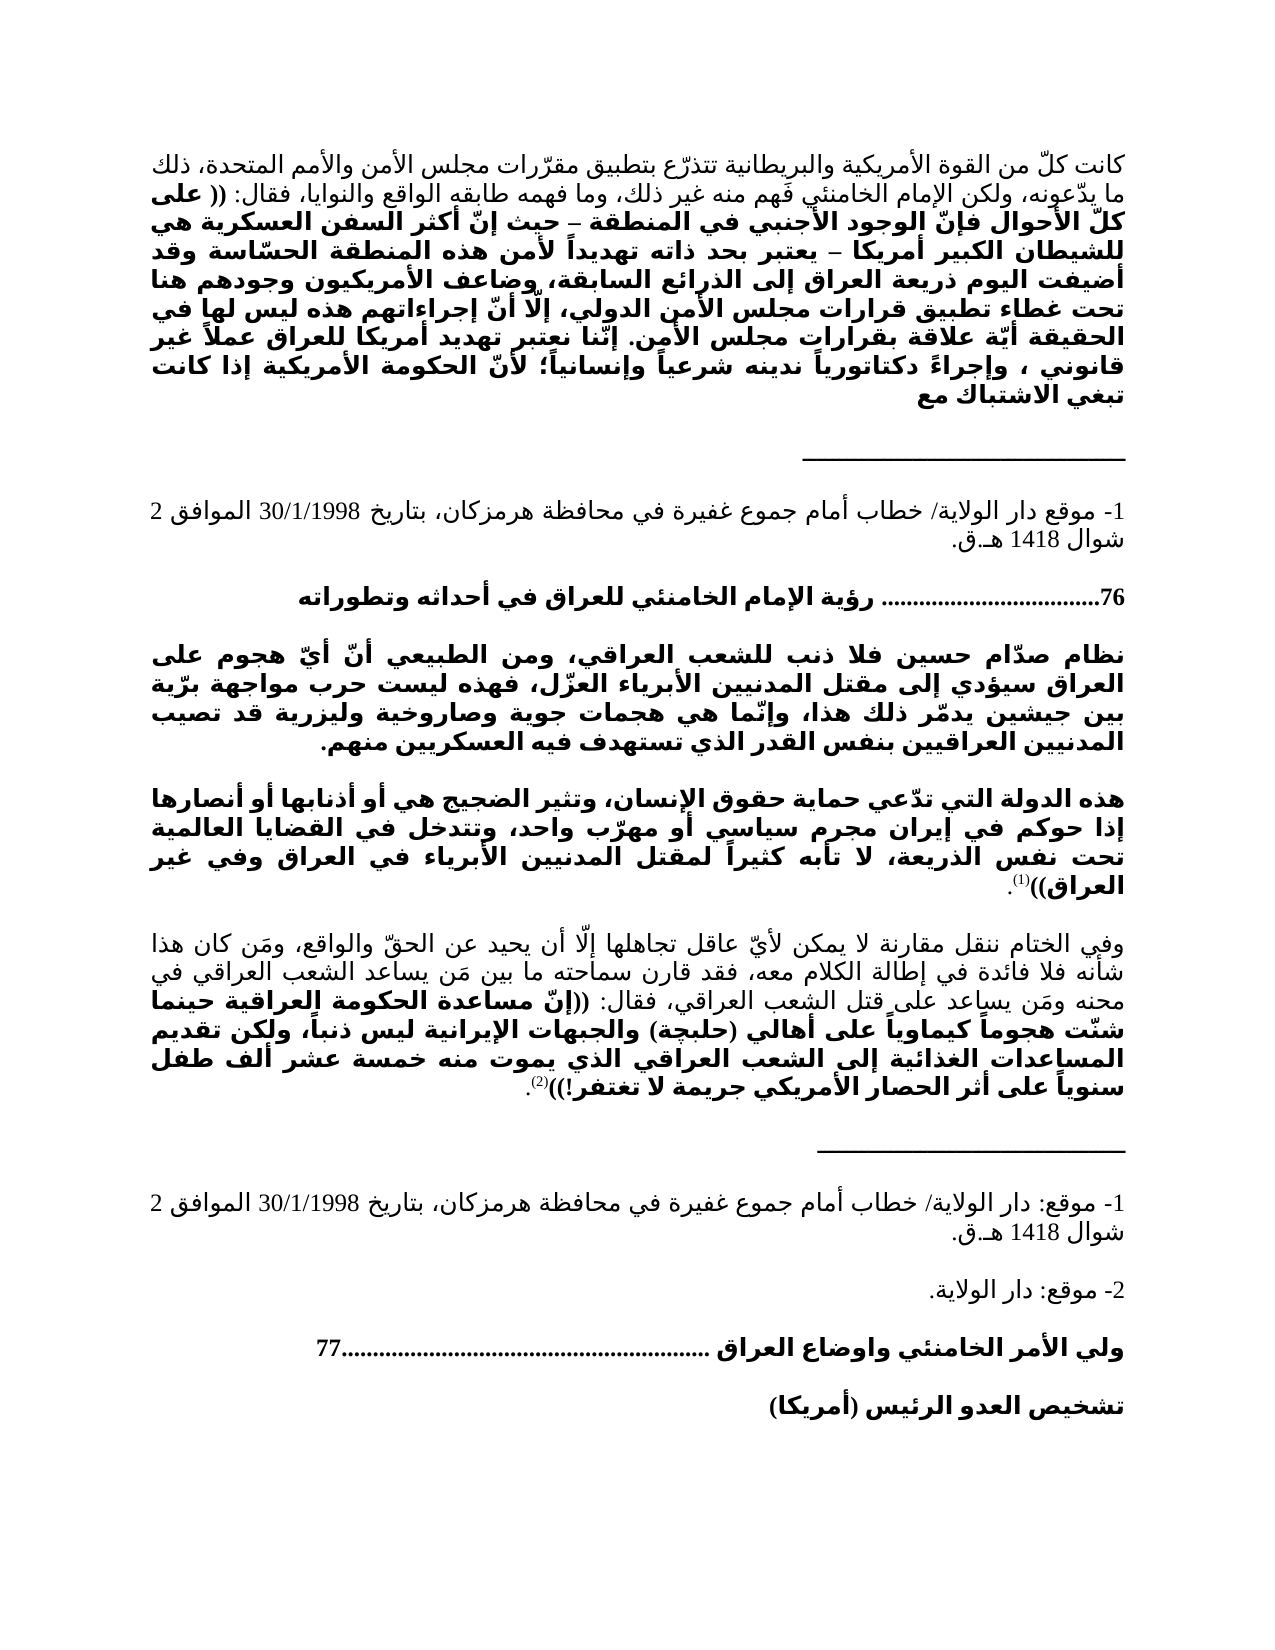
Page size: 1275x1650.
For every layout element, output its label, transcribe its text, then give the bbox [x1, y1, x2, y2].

text 76................................... رؤية الإمام الخامنئي للعراق في أحداثه وتطوراته [150, 582, 1125, 611]
text كانت كلّ من القوة الأمريكية والبريطانية تتذرّع بتطبيق مقرّرات مجلس الأمن والأمم المتحدة، ذلك ما يدّعونه، ولكن الإمام الخامنئي فَهم منه غير ذلك، وما فهمه طابقه الواقع والنوايا، فقال: (( على كلّ الأحوال فإنّ الوجود الأجنبي في المنطقة – حيث إنّ أكثر السفن العسكرية هي للشيطان الكبير أمريكا – يعتبر بحد ذاته تهديداً لأمن هذه المنطقة الحسّاسة وقد أضيفت اليوم ذريعة العراق إلى الذرائع السابقة، وضاعف الأمريكيون وجودهم هنا تحت غطاء تطبيق قرارات مجلس الأمن الدولي، إلّا أنّ إجراءاتهم هذه ليس لها في الحقيقة أيّة علاقة بقرارات مجلس الأمن. إنّنا نعتبر تهديد أمريكا للعراق عملاً غير قانوني ، وإجراءً دكتاتورياً ندينه شرعياً وإنسانياً؛ لأنّ الحكومة الأمريكية إذا كانت تبغي الاشتباك مع [150, 150, 1125, 409]
text تشخيص العدو الرئيس (أمريكا) [150, 1391, 1125, 1419]
text ولي الأمر الخامنئي واوضاع العراق ...........................................................77 [150, 1333, 1125, 1362]
text هذه الدولة التي تدّعي حماية حقوق الإنسان، وتثير الضجيج هي أو أذنابها أو أنصارها إذا حوكم في إيران مجرم سياسي أو مهرّب واحد، وتتدخل في القضايا العالمية تحت نفس الذريعة، لا تأبه كثيراً لمقتل المدنيين الأبرياء في العراق وفي غير العراق))(1). [150, 784, 1125, 899]
text نظام صدّام حسين فلا ذنب للشعب العراقي، ومن الطبيعي أنّ أيّ هجوم على العراق سيؤدي إلى مقتل المدنيين الأبرياء العزّل، فهذه ليست حرب مواجهة برّية بين جيشين يدمّر ذلك هذا، وإنّما هي هجمات جوية وصاروخية وليزرية قد تصيب المدنيين العراقيين بنفس القدر الذي تستهدف فيه العسكريين منهم. [150, 640, 1125, 755]
text ــــــــــــــــــــــــــــــــــــــــــ [150, 1130, 1125, 1159]
text ــــــــــــــــــــــــــــــــــــــــــــ [150, 438, 1125, 467]
text 1- موقع: دار الولاية/ خطاب أمام جموع غفيرة في محافظة هرمزكان، بتاريخ 30/1/1998 الموافق 2 شوال 1418 هـ.ق. [150, 1188, 1125, 1246]
text 1- موقع دار الولاية/ خطاب أمام جموع غفيرة في محافظة هرمزكان، بتاريخ 30/1/1998 الموافق 2 شوال 1418 هـ.ق. [150, 496, 1125, 553]
text 2- موقع: دار الولاية. [150, 1275, 1125, 1304]
text وفي الختام ننقل مقارنة لا يمكن لأيّ عاقل تجاهلها إلّا أن يحيد عن الحقّ والواقع، ومَن كان هذا شأنه فلا فائدة في إطالة الكلام معه، فقد قارن سماحته ما بين مَن يساعد الشعب العراقي في محنه ومَن يساعد على قتل الشعب العراقي، فقال: ((إنّ مساعدة الحكومة العراقية حينما شنّت هجوماً كيماوياً على أهالي (حلبچة) والجبهات الإيرانية ليس ذنباً، ولكن تقديم المساعدات الغذائية إلى الشعب العراقي الذي يموت منه خمسة عشر ألف طفل سنوياً على أثر الحصار الأمريكي جريمة لا تغتفر!))(2). [150, 929, 1125, 1101]
